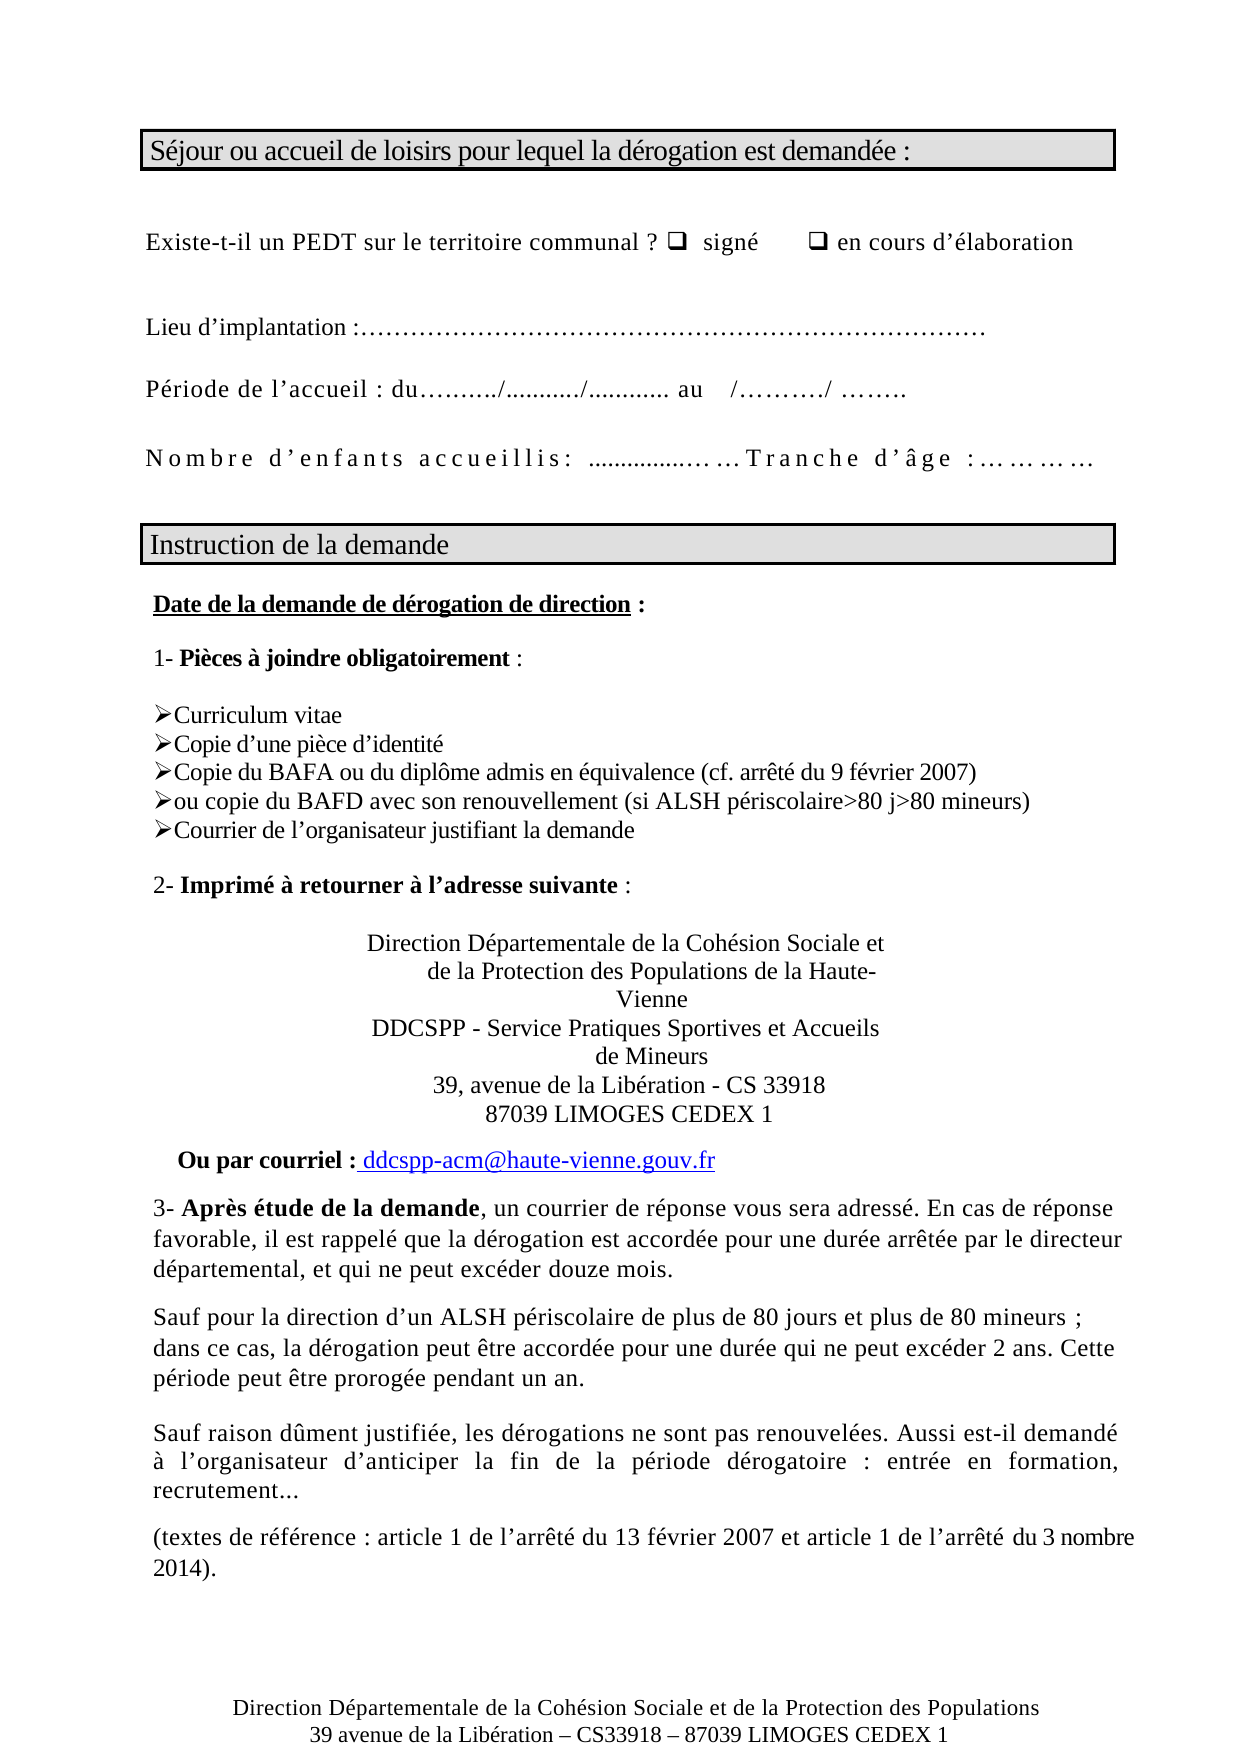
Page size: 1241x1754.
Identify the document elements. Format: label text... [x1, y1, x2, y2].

list Copie d’une pièce d’identité [153, 730, 1136, 758]
text 87039 LIMOGES CEDEX 1 [123, 1099, 1136, 1128]
text 1- Pièces à joindre obligatoirement : [153, 643, 1121, 672]
text Direction Départementale de la Cohésion Sociale et de la Protection des Populations [153, 1692, 1121, 1721]
list Curriculum vitae [153, 701, 1136, 729]
text (textes de référence : article 1 de l’arrêté du 13 février 2007 et article 1 de l’arrêté du 3 nombre 2014). [153, 1521, 1136, 1582]
text 39 avenue de – CS33918 – 87039 LIMOGES CEDEX 1 [123, 1721, 1136, 1748]
text Direction Départementale de et de des Populations de [363, 928, 888, 1013]
text 39, avenue de - CS 33918 [123, 1070, 1136, 1099]
text Sauf pour la direction d’un ALSH périscolaire de plus de 80 jours et plus de 80 mineurs ; dans ce cas, la dérogation peut être accordée pour une durée qui ne peut excéder 2 ans. Cette période peut être prorogée pendant un an. [153, 1301, 1136, 1393]
text Période de l’accueil : du….. ./ ../ . au /………./ …….. [145, 374, 1136, 404]
text 3- Après étude de la demande, un courrier de réponse vous sera adressé. En cas de réponse favorable, il est rappelé que la dérogation est accordée pour une durée arrêtée par le directeur départemental, et qui ne peut excéder douze mois. [153, 1192, 1136, 1284]
text Sauf raison dûment justifiée, les dérogations ne sont pas renouvelées. Aussi est-il demandé à l’organisateur d’anticiper la fin de la période dérogatoire : entrée en formation, recrutement... [153, 1418, 1121, 1504]
list Courrier de l’organisateur justifiant la demande [153, 816, 1136, 844]
text Nombre d’enfants accueillis: ……Tranche d’âge :………… [145, 443, 1136, 473]
text Existe-t-il un PEDT sur le territoire communal ? signé en cours d’élaboration [145, 227, 1136, 256]
text DDCSPP - Service Pratiques Sportives et Accueils de Mineurs [363, 1013, 888, 1070]
text 2- Imprimé à retourner à l’adresse suivante : [153, 868, 1136, 900]
list Copie du BAFA ou du diplôme admis en équivalence (cf. arrêté du ) [153, 758, 1136, 786]
text Séjour ou accueil de loisirs pour lequel la dérogation est demandée : [143, 132, 1113, 167]
text Lieu d’implantation :………………………………………………………………… [145, 310, 1136, 341]
text Date de la demande de dérogation de direction : [153, 590, 1121, 618]
list ou copie du BAFD avec son renouvellement (si ALSH périscolaire>80 j>80 mineurs) [153, 787, 1136, 815]
text Instruction de la demande [143, 526, 1113, 562]
text Ou par courriel : ddcspp-acm@haute-vienne.gouv.fr [153, 1144, 1136, 1175]
